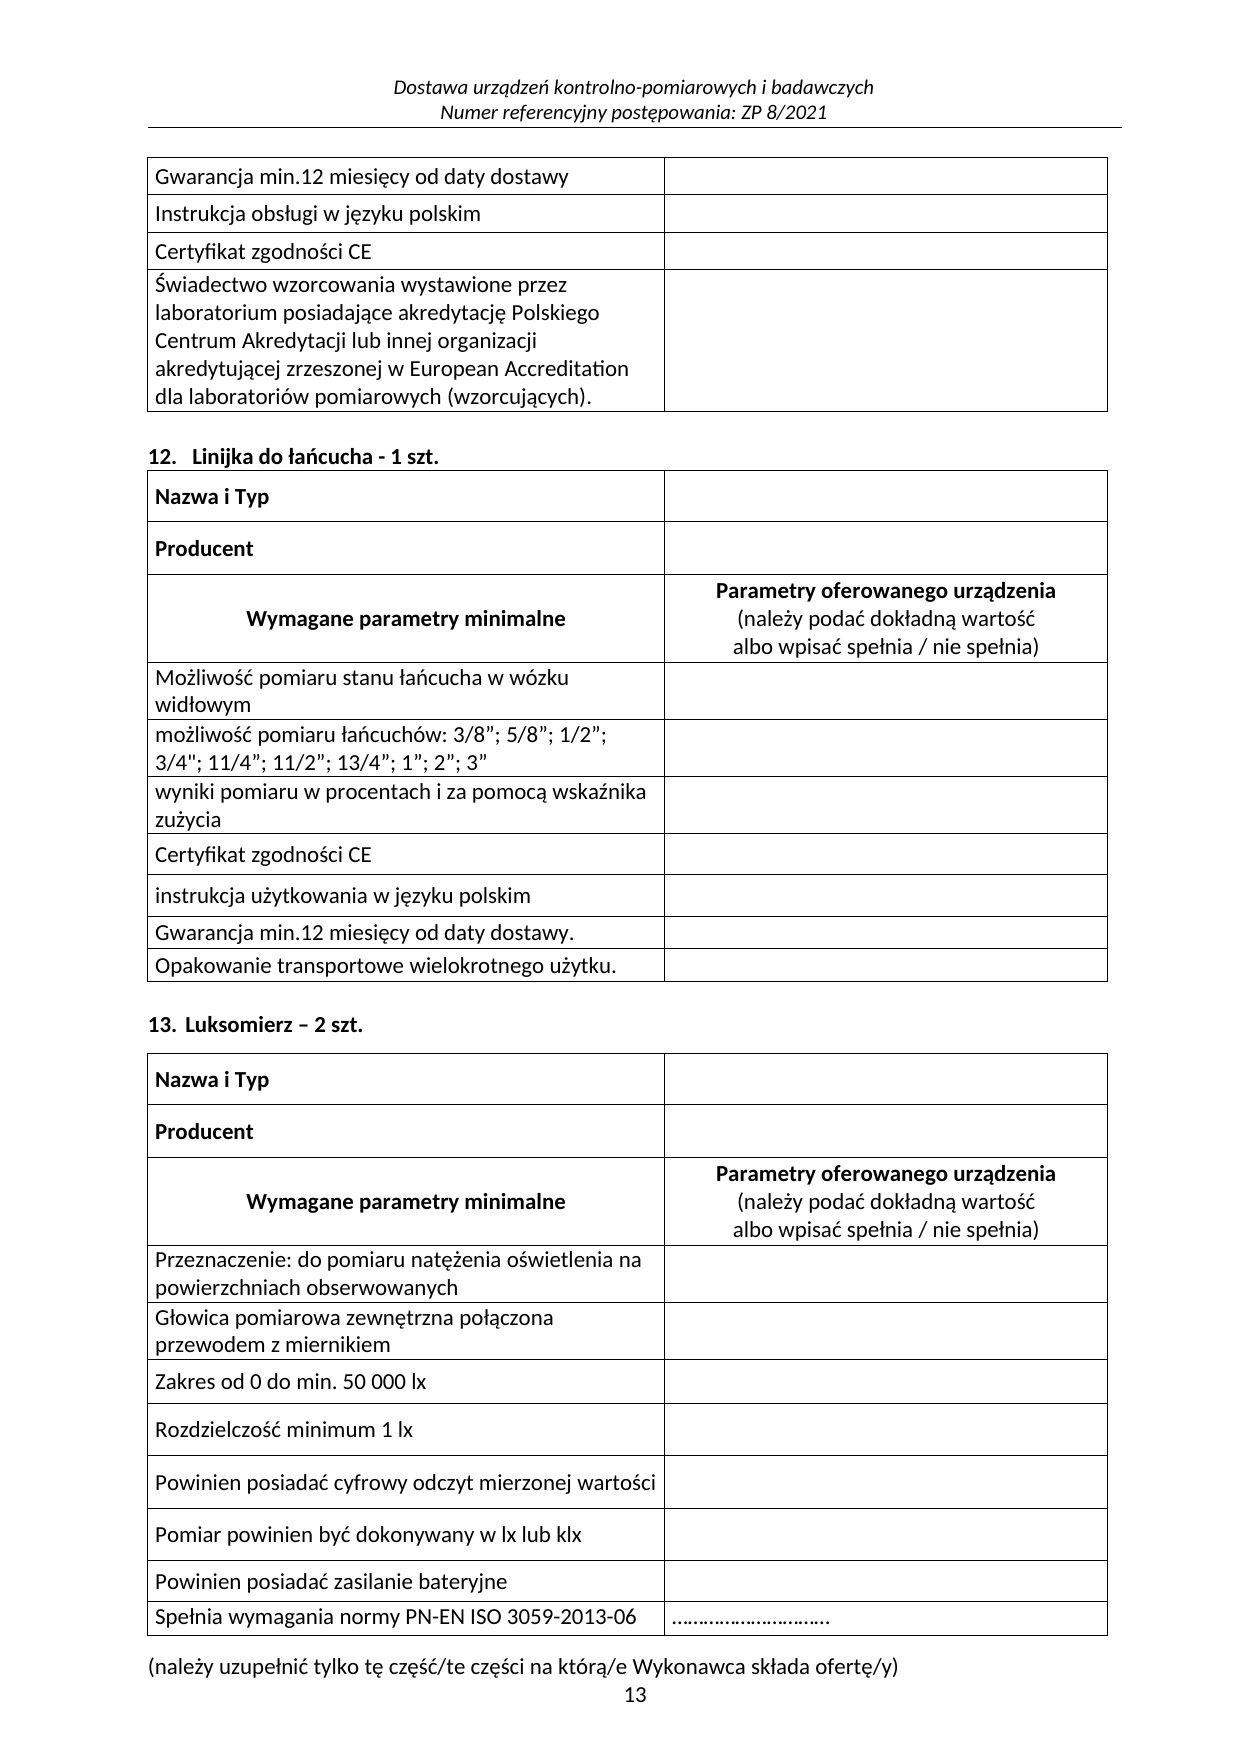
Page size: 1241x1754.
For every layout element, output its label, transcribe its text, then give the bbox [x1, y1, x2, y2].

table_cell [665, 834, 1107, 874]
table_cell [148, 1602, 664, 1635]
table_header [665, 471, 1107, 521]
table_cell [665, 777, 1107, 833]
table_cell [665, 1303, 1107, 1359]
table_cell [665, 1509, 1107, 1560]
table_header [665, 1054, 1107, 1104]
table_cell [665, 158, 1107, 194]
table_cell Możliwość pomiaru stanu łańcucha w wózku widłowym [148, 663, 664, 719]
table_cell Zakres od 0 do min. 50 000 lx [148, 1360, 664, 1403]
table_cell [665, 1360, 1107, 1403]
table_cell Certyfikat zgodności CE [148, 834, 664, 874]
table_cell [665, 522, 1107, 574]
table_cell [665, 720, 1107, 776]
table_cell Rozdzielczość minimum 1 lx [148, 1404, 664, 1455]
table_cell Gwarancja min.12 miesięcy od daty dostawy. [148, 917, 664, 948]
table_cell [665, 1561, 1107, 1601]
table_cell [665, 233, 1107, 269]
table_cell [665, 270, 1107, 411]
table_cell Świadectwo wzorcowania wystawione przez laboratorium posiadające akredytację Polskiego Centrum Akredytacji lub innej organizacji akredytującej zrzeszonej w European Accreditation dla laboratoriów pomiarowych (wzorcujących). [148, 270, 664, 411]
table_cell Parametry oferowanego urządzenia (należy podać dokładną wartość albo wpisać spełnia / nie spełnia) [665, 1158, 1107, 1244]
table_cell Powinien posiadać zasilanie bateryjne [148, 1561, 664, 1601]
table_cell możliwość pomiaru łańcuchów: 3/8”; 5/8”; 1/2”; 3/4"; 11/4”; 11/2”; 13/4”; 1”; 2”; 3” [148, 720, 664, 776]
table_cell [665, 1602, 1107, 1635]
list Linijka do łańcucha - 1 szt. [148, 442, 1122, 470]
table_cell [665, 875, 1107, 916]
table_cell [665, 949, 1107, 981]
table_cell Producent [148, 522, 664, 574]
table_cell Parametry oferowanego urządzenia (należy podać dokładną wartość albo wpisać spełnia / nie spełnia) [665, 575, 1107, 662]
table_cell Producent [148, 1105, 664, 1157]
table_cell [665, 195, 1107, 232]
table_cell Głowica pomiarowa zewnętrzna połączona przewodem z miernikiem [148, 1303, 664, 1359]
table_cell Powinien posiadać cyfrowy odczyt mierzonej wartości [148, 1456, 664, 1507]
table_header Nazwa i Typ [148, 1054, 664, 1104]
table_cell Wymagane parametry minimalne [148, 575, 664, 662]
table_cell Wymagane parametry minimalne [148, 1158, 664, 1244]
table_cell Opakowanie transportowe wielokrotnego użytku. [148, 949, 664, 981]
table_header Nazwa i Typ [148, 471, 664, 521]
table_cell Pomiar powinien być dokonywany w lx lub klx [148, 1509, 664, 1560]
table_cell Gwarancja min.12 miesięcy od daty dostawy [148, 158, 664, 194]
table_cell wyniki pomiaru w procentach i za pomocą wskaźnika zużycia [148, 777, 664, 833]
table_cell Przeznaczenie: do pomiaru natężenia oświetlenia na powierzchniach obserwowanych [148, 1246, 664, 1302]
table_cell [665, 1105, 1107, 1157]
table_cell Certyfikat zgodności CE [148, 233, 664, 269]
table_cell [665, 1246, 1107, 1302]
table_cell Instrukcja obsługi w języku polskim [148, 195, 664, 232]
table_cell [665, 1404, 1107, 1455]
table_cell instrukcja użytkowania w języku polskim [148, 875, 664, 916]
table_cell [665, 1456, 1107, 1507]
table_cell [665, 917, 1107, 948]
table_cell [665, 663, 1107, 719]
list Luksomierz – 2 szt. [148, 1010, 1122, 1038]
